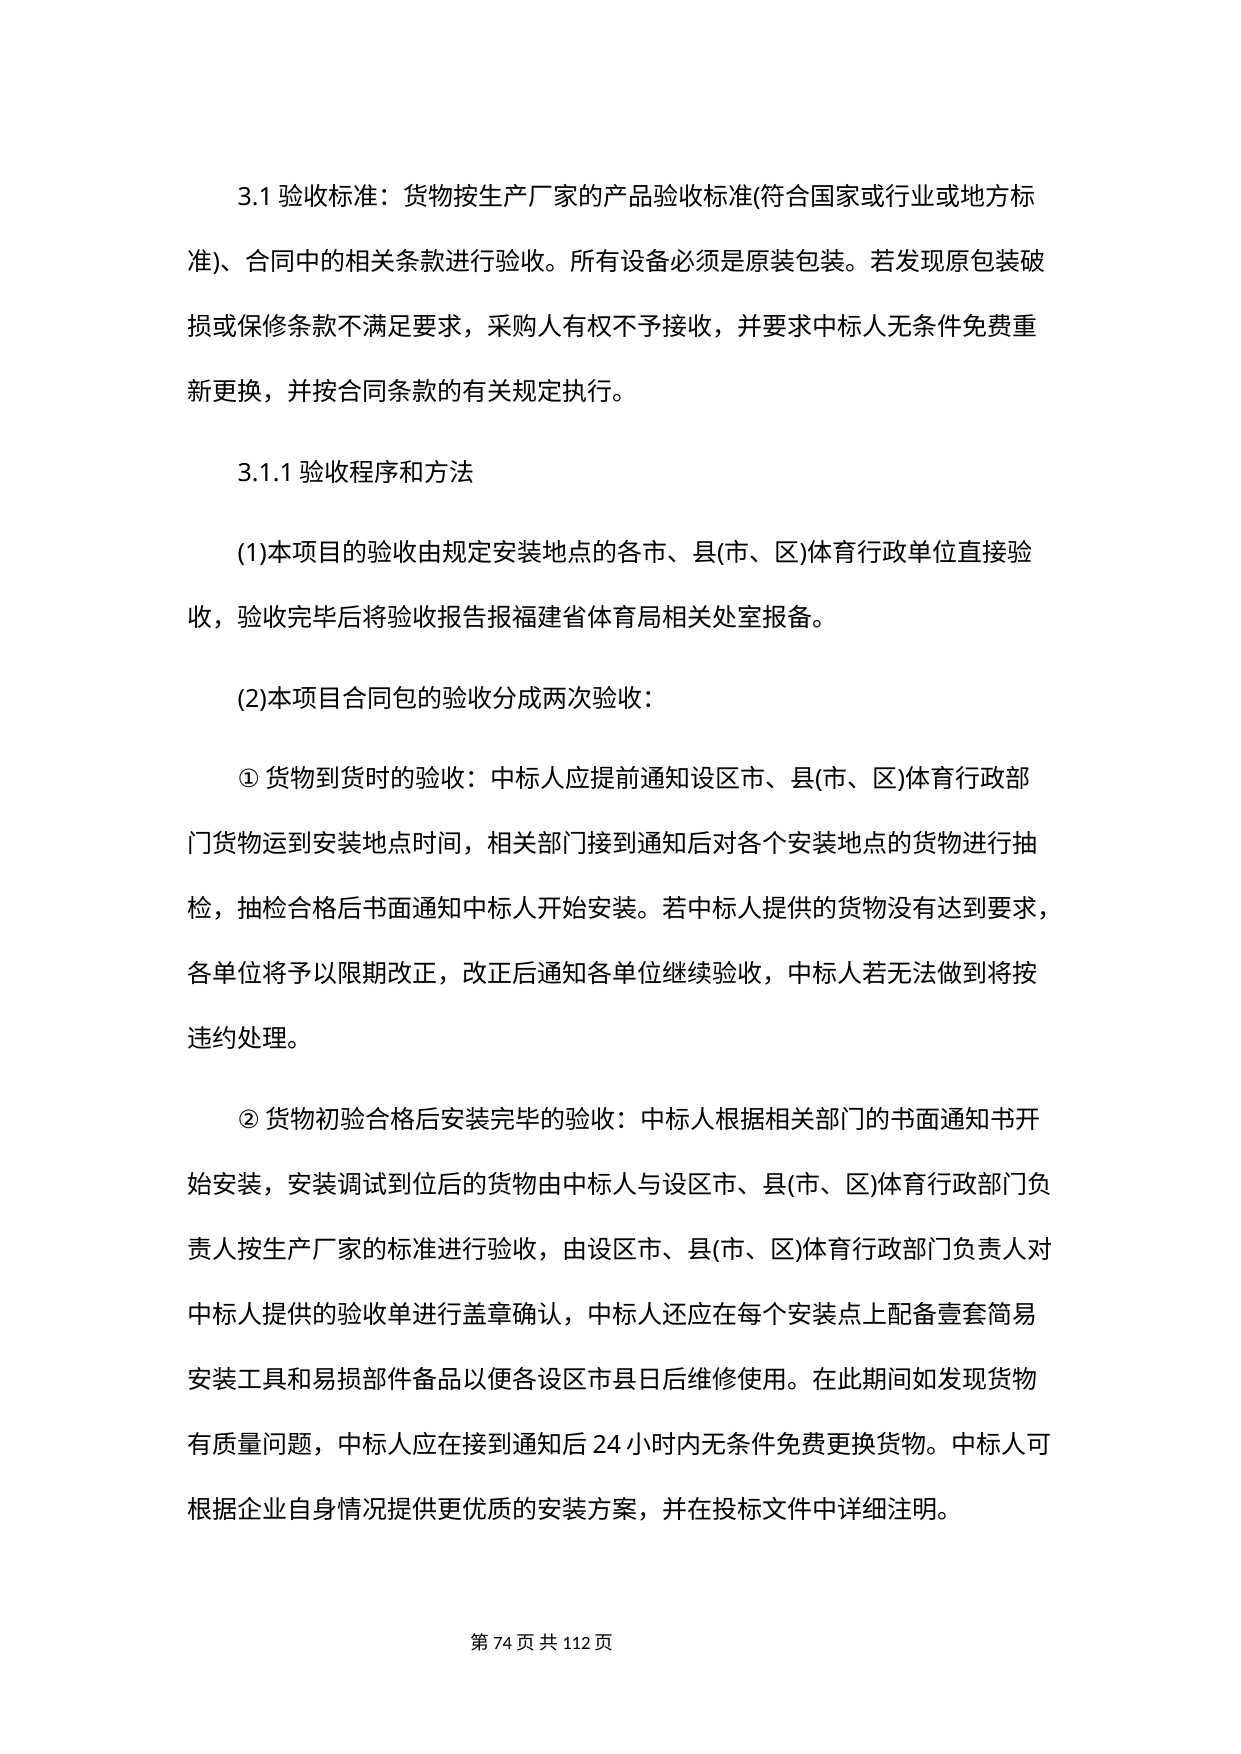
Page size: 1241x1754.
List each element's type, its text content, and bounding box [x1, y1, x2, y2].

text ①货物到货时的验收：中标人应提前通知设区市、县(市、区)体育行政部门货物运到安装地点时间，相关部门接到通知后对各个安装地点的货物进行抽检，抽检合格后书面通知中标人开始安装。若中标人提供的货物没有达到要求，各单位将予以限期改正，改正后通知各单位继续验收，中标人若无法做到将按违约处理。 [187, 744, 1053, 1069]
text (1)本项目的验收由规定安装地点的各市、县(市、区)体育行政单位直接验收，验收完毕后将验收报告报福建省体育局相关处室报备。 [187, 518, 1053, 648]
text 3.1验收标准：货物按生产厂家的产品验收标准(符合国家或行业或地方标准)、合同中的相关条款进行验收。所有设备必须是原装包装。若发现原包装破损或保修条款不满足要求，采购人有权不予接收，并要求中标人无条件免费重新更换，并按合同条款的有关规定执行。 [187, 162, 1053, 422]
text (2)本项目合同包的验收分成两次验收： [187, 664, 1053, 729]
text 3.1.1验收程序和方法 [187, 438, 1053, 503]
text ②货物初验合格后安装完毕的验收：中标人根据相关部门的书面通知书开始安装，安装调试到位后的货物由中标人与设区市、县(市、区)体育行政部门负责人按生产厂家的标准进行验收，由设区市、县(市、区)体育行政部门负责人对中标人提供的验收单进行盖章确认，中标人还应在每个安装点上配备壹套简易安装工具和易损部件备品以便各设区市县日后维修使用。在此期间如发现货物有质量问题，中标人应在接到通知后24小时内无条件免费更换货物。中标人可根据企业自身情况提供更优质的安装方案，并在投标文件中详细注明。 [187, 1085, 1053, 1540]
